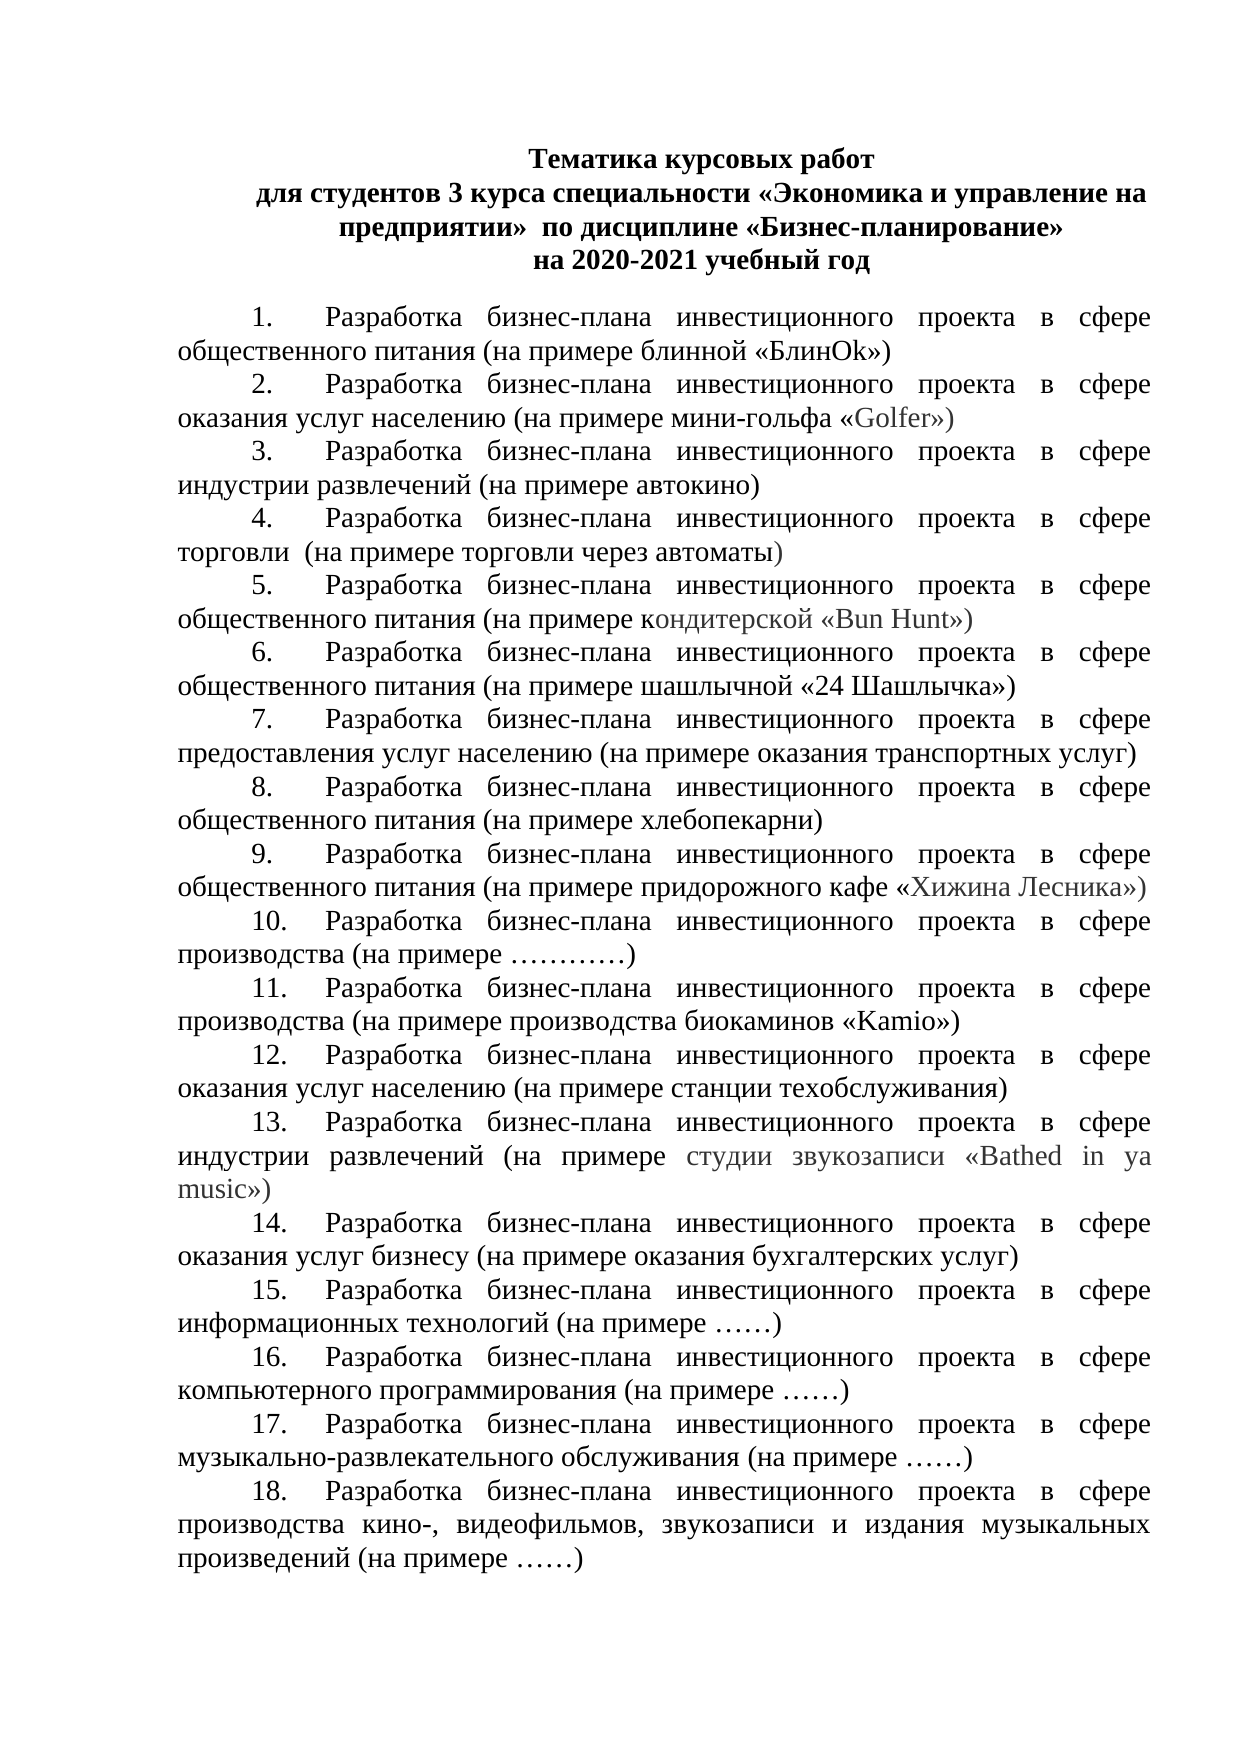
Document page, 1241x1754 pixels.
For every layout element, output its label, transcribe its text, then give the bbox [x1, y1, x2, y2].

list Разработка бизнес-плана инвестиционного проекта в сфере торговли (на примере торговли через автоматы) [177, 500, 1152, 567]
list Разработка бизнес-плана инвестиционного проекта в сфере общественного питания (на примере хлебопекарни) [177, 769, 1152, 836]
list Разработка бизнес-плана инвестиционного проекта в сфере индустрии развлечений (на примере автокино) [177, 433, 1152, 500]
list Разработка бизнес-плана инвестиционного проекта в сфере производства (на примере …………) [177, 903, 1152, 970]
text для студентов 3 курса специальности «Экономика и управление на предприятии» по дисциплине «Бизнес-планирование» [251, 175, 1152, 242]
list Разработка бизнес-плана инвестиционного проекта в сфере информационных технологий (на примере ……) [177, 1272, 1152, 1339]
text Тематика курсовых работ [251, 142, 1152, 175]
list Разработка бизнес-плана инвестиционного проекта в сфере музыкально-развлекательного обслуживания (на примере ……) [177, 1406, 1152, 1473]
list Разработка бизнес-плана инвестиционного проекта в сфере индустрии развлечений (на примере студии звукозаписи «Bathed in ya music») [177, 1104, 1152, 1205]
list Разработка бизнес-плана инвестиционного проекта в сфере общественного питания (на примере блинной «БлинOk») [177, 299, 1152, 366]
text на 2020-2021 учебный год [251, 242, 1152, 276]
list Разработка бизнес-плана инвестиционного проекта в сфере оказания услуг населению (на примере станции техобслуживания) [177, 1037, 1152, 1104]
list Разработка бизнес-плана инвестиционного проекта в сфере производства (на примере производства биокаминов «Kamio») [177, 970, 1152, 1037]
list Разработка бизнес-плана инвестиционного проекта в сфере оказания услуг населению (на примере мини-гольфа «Golfer») [177, 366, 1152, 433]
subtitle Разработка бизнес-плана инвестиционного проекта в сфере общественного питания (на примере придорожного кафе «Хижина Лесника») [177, 836, 1152, 903]
list Разработка бизнес-плана инвестиционного проекта в сфере общественного питания (на примере шашлычной «24 Шашлычка») [177, 634, 1152, 702]
list Разработка бизнес-плана инвестиционного проекта в сфере общественного питания (на примере кондитерской «Bun Hunt») [177, 567, 1152, 634]
list Разработка бизнес-плана инвестиционного проекта в сфере компьютерного программирования (на примере ……) [177, 1339, 1152, 1406]
list Разработка бизнес-плана инвестиционного проекта в сфере производства кино-, видеофильмов, звукозаписи и издания музыкальных произведений (на примере ……) [177, 1473, 1152, 1574]
list Разработка бизнес-плана инвестиционного проекта в сфере оказания услуг бизнесу (на примере оказания бухгалтерских услуг) [177, 1205, 1152, 1272]
list Разработка бизнес-плана инвестиционного проекта в сфере предоставления услуг населению (на примере оказания транспортных услуг) [177, 702, 1152, 769]
